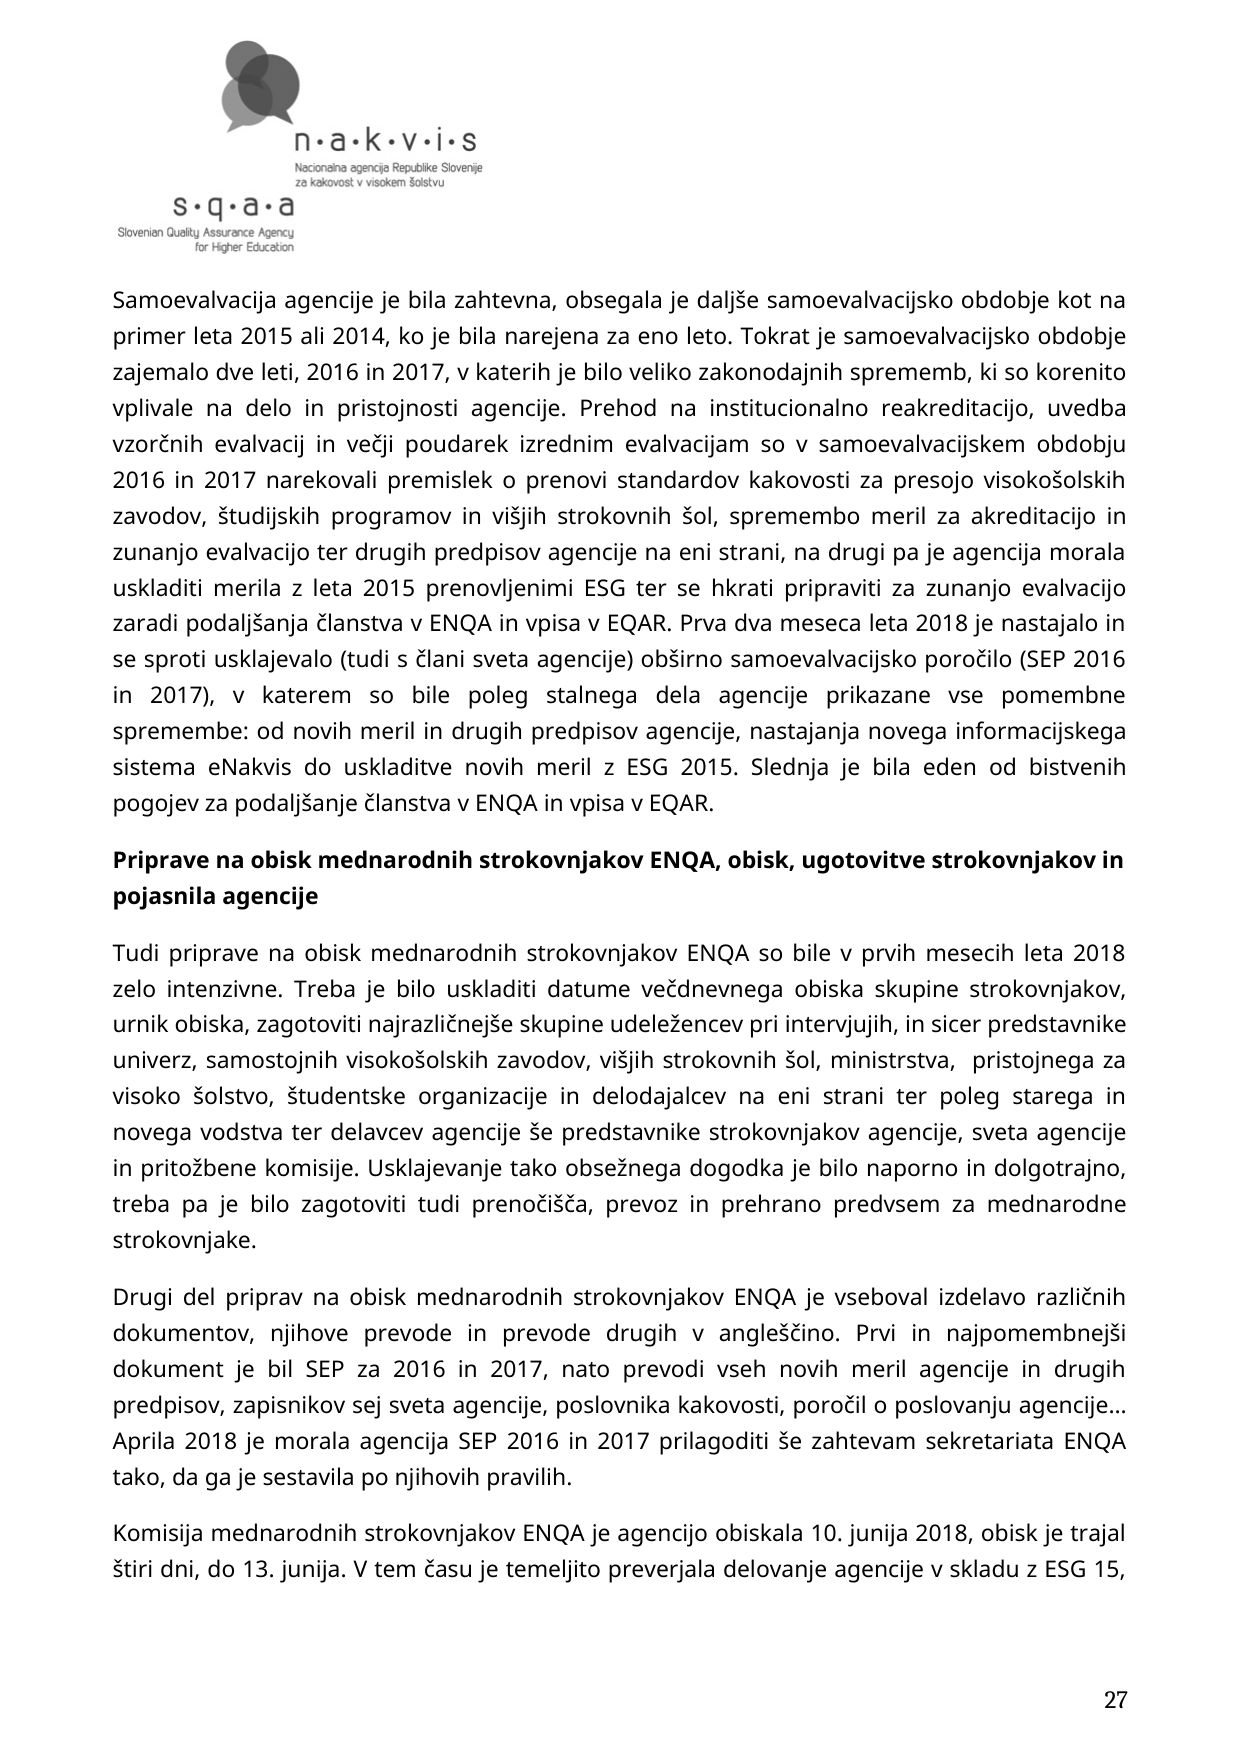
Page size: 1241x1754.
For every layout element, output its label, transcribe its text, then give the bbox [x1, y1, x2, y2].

text Tudi priprave na obisk mednarodnih strokovnjakov ENQA so bile v prvih mesecih leta 2018 zelo intenzivne. Treba je bilo uskladiti datume večdnevnega obiska skupine strokovnjakov, urnik obiska, zagotoviti najrazličnejše skupine udeležencev pri intervjujih, in sicer predstavnike univerz, samostojnih visokošolskih zavodov, višjih strokovnih šol, ministrstva, pristojnega za visoko šolstvo, študentske organizacije in delodajalcev na eni strani ter poleg starega in novega vodstva ter delavcev agencije še predstavnike strokovnjakov agencije, sveta agencije in pritožbene komisije. Usklajevanje tako obsežnega dogodka je bilo naporno in dolgotrajno, treba pa je bilo zagotoviti tudi prenočišča, prevoz in prehrano predvsem za mednarodne strokovnjake. [112, 937, 1128, 1255]
text Priprave na obisk mednarodnih strokovnjakov ENQA, obisk, ugotovitve strokovnjakov in pojasnila agencije [112, 844, 1128, 911]
picture [112, 37, 499, 264]
text Samoevalvacija agencije je bila zahtevna, obsegala je daljše samoevalvacijsko obdobje kot na primer leta 2015 ali 2014, ko je bila narejena za eno leto. Tokrat je samoevalvacijsko obdobje zajemalo dve leti, 2016 in 2017, v katerih je bilo veliko zakonodajnih sprememb, ki so korenito vplivale na delo in pristojnosti agencije. Prehod na institucionalno reakreditacijo, uvedba vzorčnih evalvacij in večji poudarek izrednim evalvacijam so v samoevalvacijskem obdobju 2016 in 2017 narekovali premislek o prenovi standardov kakovosti za presojo visokošolskih zavodov, študijskih programov in višjih strokovnih šol, spremembo meril za akreditacijo in zunanjo evalvacijo ter drugih predpisov agencije na eni strani, na drugi pa je agencija morala uskladiti merila z leta 2015 prenovljenimi ESG ter se hkrati pripraviti za zunanjo evalvacijo zaradi podaljšanja članstva v ENQA in vpisa v EQAR. Prva dva meseca leta 2018 je nastajalo in se sproti usklajevalo (tudi s člani sveta agencije) obširno samoevalvacijsko poročilo (SEP 2016 in 2017), v katerem so bile poleg stalnega dela agencije prikazane vse pomembne spremembe: od novih meril in drugih predpisov agencije, nastajanja novega informacijskega sistema eNakvis do uskladitve novih meril z ESG 2015. Slednja je bila eden od bistvenih pogojev za podaljšanje članstva v ENQA in vpisa v EQAR. [112, 284, 1128, 818]
text Drugi del priprav na obisk mednarodnih strokovnjakov ENQA je vseboval izdelavo različnih dokumentov, njihove prevode in prevode drugih v angleščino. Prvi in najpomembnejši dokument je bil SEP za 2016 in 2017, nato prevodi vseh novih meril agencije in drugih predpisov, zapisnikov sej sveta agencije, poslovnika kakovosti, poročil o poslovanju agencije… Aprila 2018 je morala agencija SEP 2016 in 2017 prilagoditi še zahtevam sekretariata ENQA tako, da ga je sestavila po njihovih pravilih. [112, 1281, 1128, 1492]
